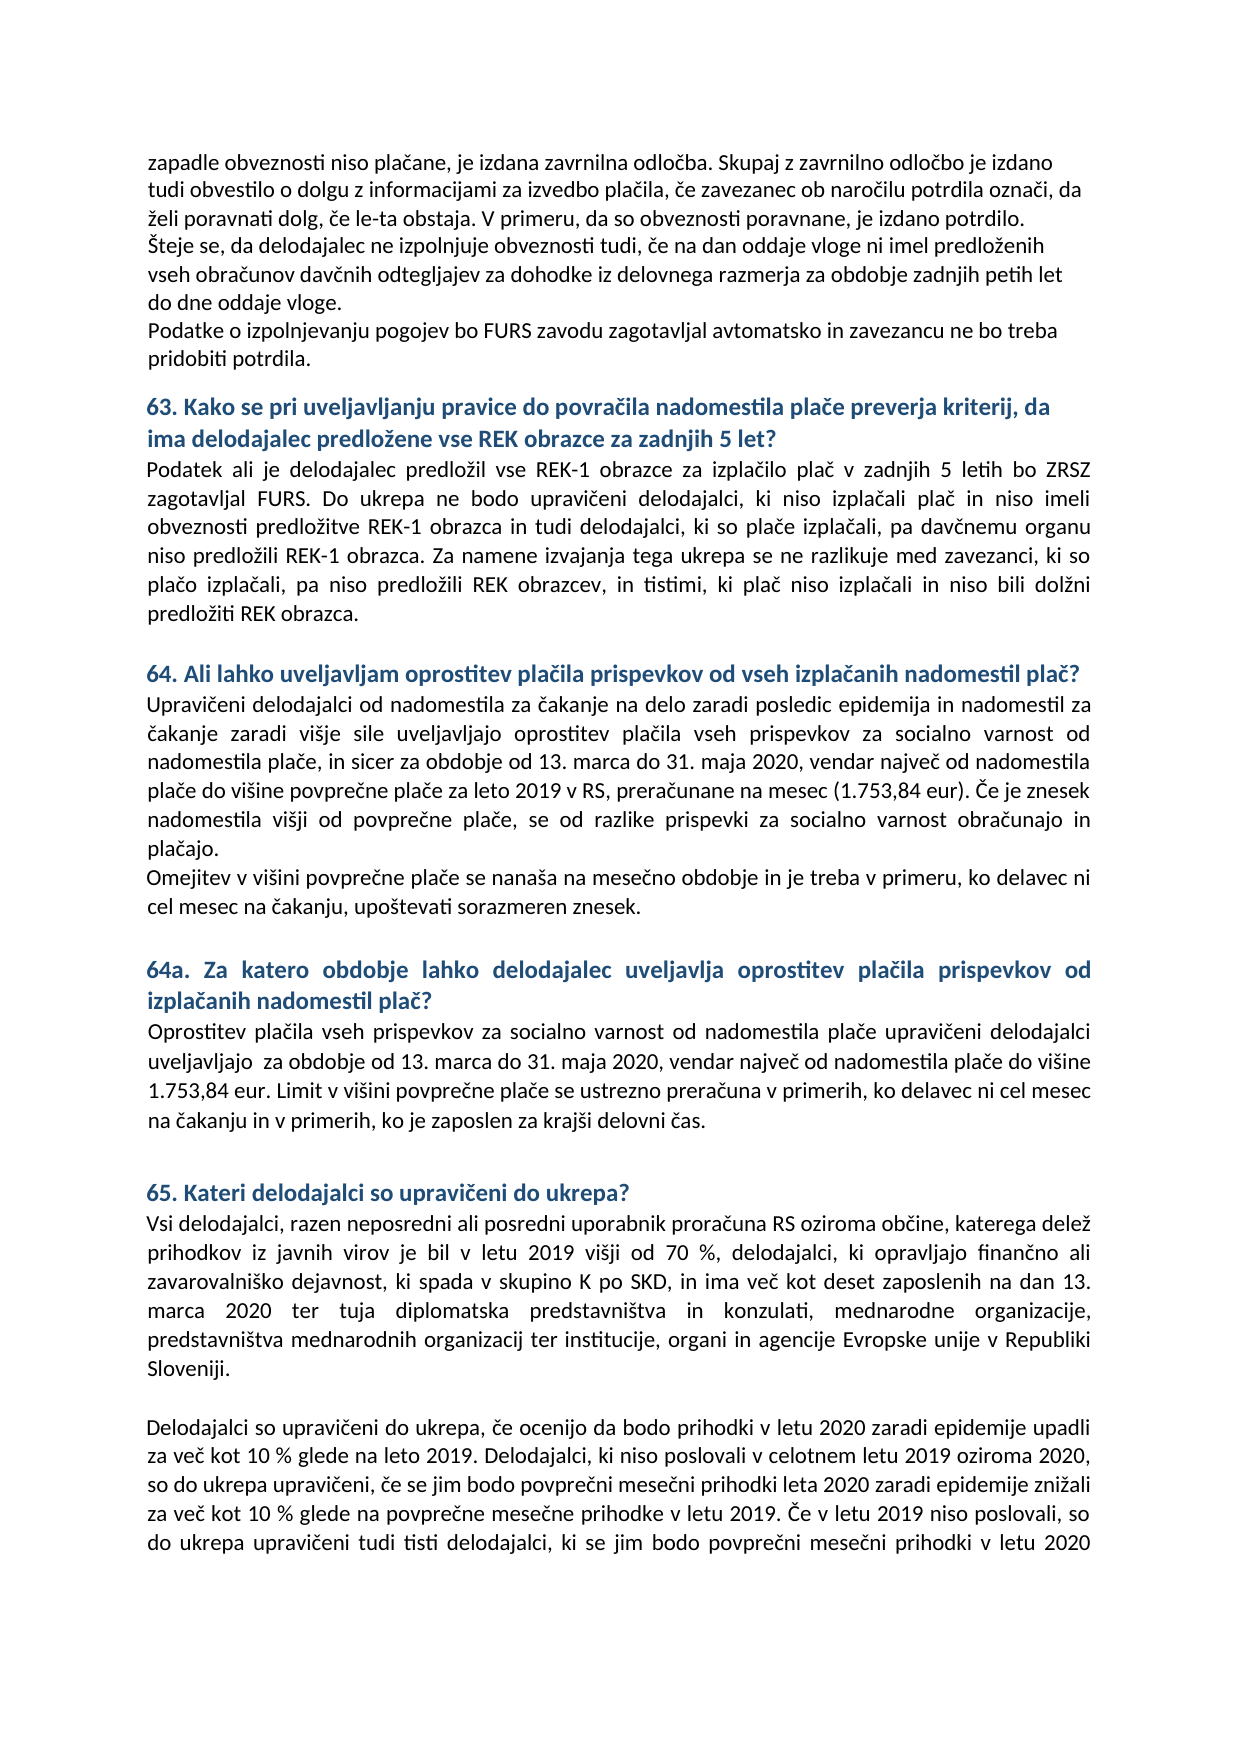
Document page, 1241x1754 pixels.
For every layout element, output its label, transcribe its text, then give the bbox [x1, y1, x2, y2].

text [148, 148, 1093, 232]
text Vsi delodajalci, razen neposredni ali posredni uporabnik proračuna RS oziroma občine, katerega delež prihodkov iz javnih virov je bil v letu 2019 višji od 70 %, delodajalci, ki opravljajo finančno ali zavarovalniško dejavnost, ki spada v skupino K po SKD, in ima več kot deset zaposlenih na dan 13. marca 2020 ter tuja diplomatska predstavništva in konzulati, mednarodne organizacije, predstavništva mednarodnih organizacij ter institucije, organi in agencije Evropske unije v Republiki Sloveniji. [146, 1209, 1093, 1382]
text Podatke o izpolnjevanju pogojev bo FURS zavodu zagotavljal avtomatsko in zavezancu ne bo treba pridobiti potrdila. [148, 316, 1093, 372]
text Šteje se, da delodajalec ne izpolnjuje obveznosti tudi, če na dan oddaje vloge ni imel predloženih vseh obračunov davčnih odtegljajev za dohodke iz delovnega razmerja za obdobje zadnjih petih let do dne oddaje vloge. [148, 232, 1093, 316]
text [146, 1413, 1093, 1556]
text Oprostitev plačila vseh prispevkov za socialno varnost od nadomestila plače upravičeni delodajalci uveljavljajo za obdobje od 13. marca do 31. maja 2020, vendar največ od nadomestila plače do višine 1.753,84 eur. Limit v višini povprečne plače se ustrezno preračuna v primerih, ko delavec ni cel mesec na čakanju in v primerih, ko je zaposlen za krajši delovni čas. [148, 1017, 1093, 1134]
text Upravičeni delodajalci od nadomestila za čakanje na delo zaradi posledic epidemija in nadomestil za čakanje zaradi višje sile uveljavljajo oprostitev plačila vseh prispevkov za socialno varnost od nadomestila plače, in sicer za obdobje od 13. marca do 31. maja 2020, vendar največ od nadomestila plače do višine povprečne plače za leto 2019 v RS, preračunane na mesec (1.753,84 eur). Če je znesek nadomestila višji od povprečne plače, se od razlike prispevki za socialno varnost obračunajo in plačajo. [146, 690, 1093, 862]
text 64. Ali lahko uveljavljam oprostitev plačila prispevkov od vseh izplačanih nadomestil plač? [146, 658, 1093, 688]
text 63. Kako se pri uveljavljanju pravice do povračila nadomestila plače preverja kriterij, da ima delodajalec predložene vse REK obrazce za zadnjih 5 let? [146, 392, 1093, 453]
text 65. Kateri delodajalci so upravičeni do ukrepa? [146, 1178, 1093, 1208]
text 64a. Za katero obdobje lahko delodajalec uveljavlja oprostitev plačila prispevkov od izplačanih nadomestil plač? [146, 954, 1093, 1016]
text Omejitev v višini povprečne plače se nanaša na mesečno obdobje in je treba v primeru, ko delavec ni cel mesec na čakanju, upoštevati sorazmeren znesek. [146, 863, 1093, 920]
text Podatek ali je delodajalec predložil vse REK-1 obrazce za izplačilo plač v zadnjih 5 letih bo ZRSZ zagotavljal FURS. Do ukrepa ne bodo upravičeni delodajalci, ki niso izplačali plač in niso imeli obveznosti predložitve REK-1 obrazca in tudi delodajalci, ki so plače izplačali, pa davčnemu organu niso predložili REK-1 obrazca. Za namene izvajanja tega ukrepa se ne razlikuje med zavezanci, ki so plačo izplačali, pa niso predložili REK obrazcev, in tistimi, ki plač niso izplačali in niso bili dolžni predložiti REK obrazca. [146, 455, 1093, 627]
